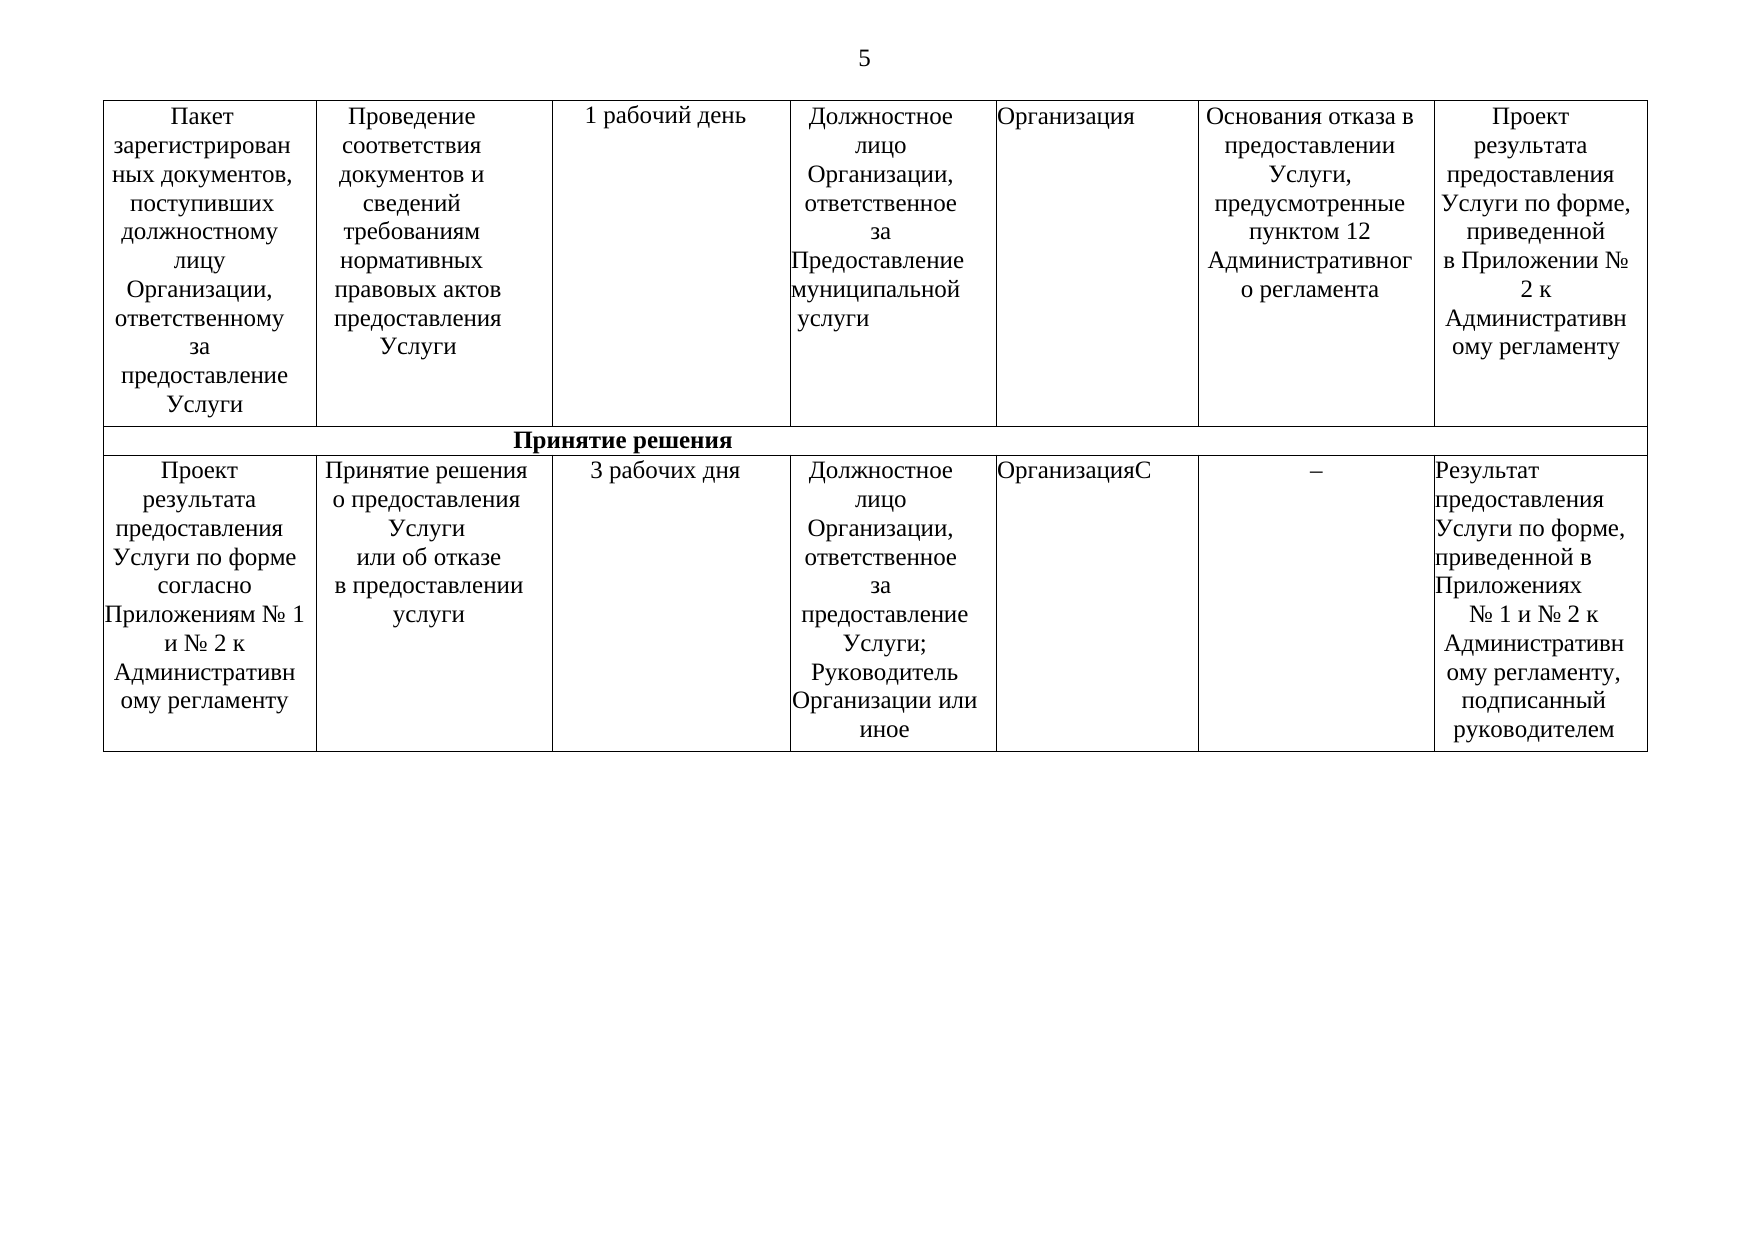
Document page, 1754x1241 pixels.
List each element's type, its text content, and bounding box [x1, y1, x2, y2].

table_cell Принятие решения [104, 427, 1647, 454]
table_header 1 рабочий день [553, 101, 790, 426]
table_cell Проект результата предоставления Услуги по форме согласно Приложениям № 1 и № 2 к Административн ому регламенту [104, 456, 316, 751]
table_cell Принятие решения о предоставления Услуги или об отказе в предоставлении услуги [317, 456, 552, 751]
table_header Пакет зарегистрирован ных документов, поступивших должностному лицу Организации, ответственному за предоставление Услуги [104, 101, 316, 426]
table_cell – [1199, 456, 1434, 751]
table_header Основания отказа в предоставлении Услуги, предусмотренные пунктом 12 Административног о регламента [1199, 101, 1434, 426]
table_header Должностное лицо Организации, ответственное за Предоставление муниципальной услуги [791, 101, 996, 426]
table_cell Результат предоставления Услуги по форме, приведенной в Приложениях № 1 и № 2 к Административн ому регламенту, подписанный руководителем [1435, 456, 1647, 751]
table_header Проект результата предоставления Услуги по форме, приведенной в Приложении № 2 к Административн ому регламенту [1435, 101, 1647, 426]
table_header Организация [997, 101, 1198, 426]
table_header Проведение соответствия документов и сведений требованиям нормативных правовых актов предоставления Услуги [317, 101, 552, 426]
table_cell 3 рабочих дня [553, 456, 790, 751]
table_cell ОрганизацияС [997, 456, 1198, 751]
table_cell Должностное лицо Организации, ответственное за предоставление Услуги; Руководитель Организации или иное [791, 456, 996, 751]
